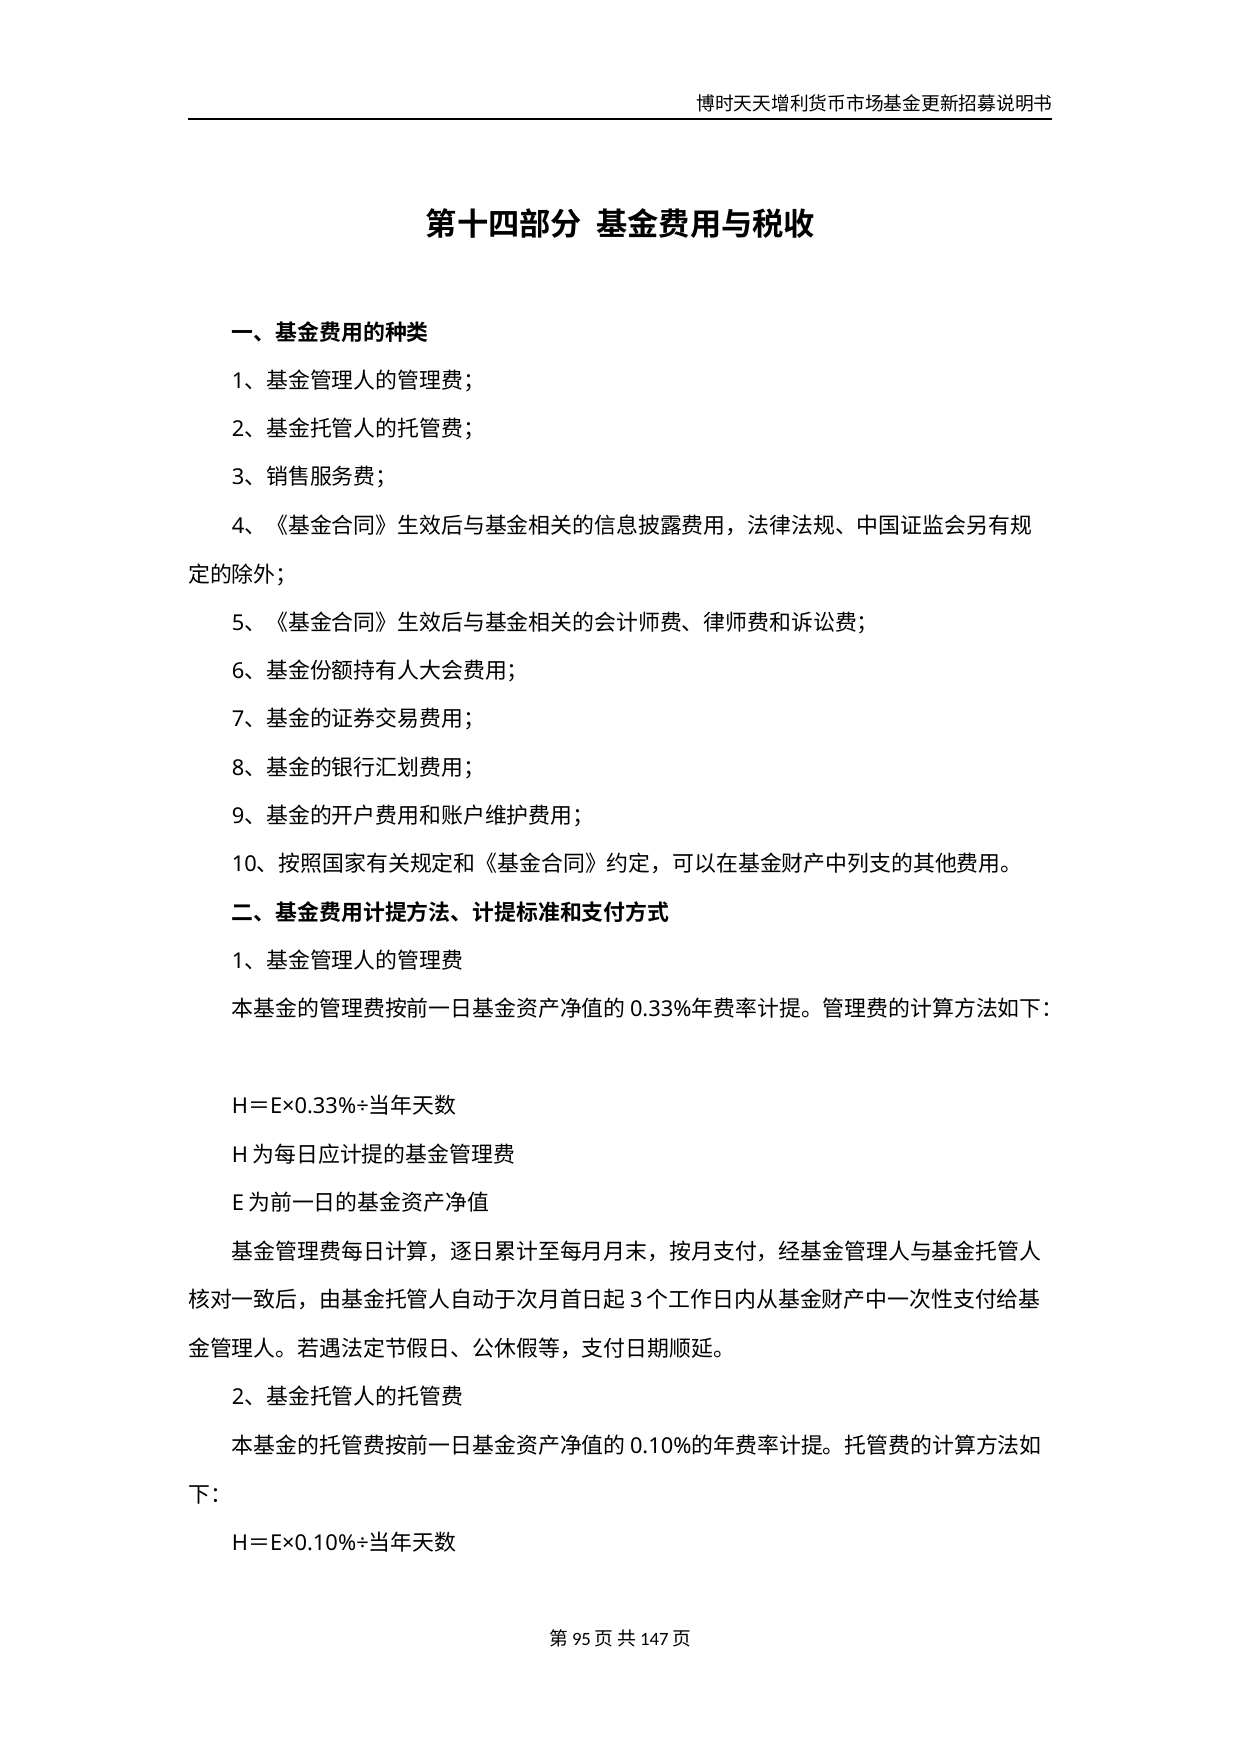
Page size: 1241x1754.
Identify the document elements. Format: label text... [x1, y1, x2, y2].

subtitle 第十四部分 基金费用与税收 [188, 189, 1052, 254]
text 1、基金管理人的管理费； [188, 362, 1052, 395]
text H＝E×0.33%÷当年天数 [188, 1088, 1052, 1121]
text 5、《基金合同》生效后与基金相关的会计师费、律师费和诉讼费； [188, 604, 1052, 637]
text H为每日应计提的基金管理费 [188, 1137, 1052, 1169]
text 本基金的托管费按前一日基金资产净值的0.10%的年费率计提。托管费的计算方法如下： [188, 1427, 1052, 1509]
text 一、基金费用的种类 [188, 314, 1052, 347]
text 2、基金托管人的托管费； [188, 411, 1052, 443]
text H＝E×0.10%÷当年天数 [188, 1524, 1052, 1557]
text 本基金的管理费按前一日基金资产净值的0.33%年费率计提。管理费的计算方法如下： [188, 991, 1052, 1072]
text 6、基金份额持有人大会费用； [188, 653, 1052, 685]
text 8、基金的银行汇划费用； [188, 749, 1052, 782]
text 9、基金的开户费用和账户维护费用； [188, 798, 1052, 830]
text 10、按照国家有关规定和《基金合同》约定，可以在基金财产中列支的其他费用。 [188, 846, 1052, 879]
text 1、基金管理人的管理费 [188, 943, 1052, 975]
text 2、基金托管人的托管费 [188, 1379, 1052, 1412]
text 基金管理费每日计算，逐日累计至每月月末，按月支付，经基金管理人与基金托管人核对一致后，由基金托管人自动于次月首日起3个工作日内从基金财产中一次性支付给基金管理人。若遇法定节假日、公休假等，支付日期顺延。 [188, 1233, 1052, 1363]
text 4、《基金合同》生效后与基金相关的信息披露费用，法律法规、中国证监会另有规定的除外； [188, 507, 1052, 589]
text 二、基金费用计提方法、计提标准和支付方式 [188, 894, 1052, 927]
text 3、销售服务费； [188, 459, 1052, 492]
text E为前一日的基金资产净值 [188, 1185, 1052, 1217]
text 7、基金的证券交易费用； [188, 701, 1052, 734]
